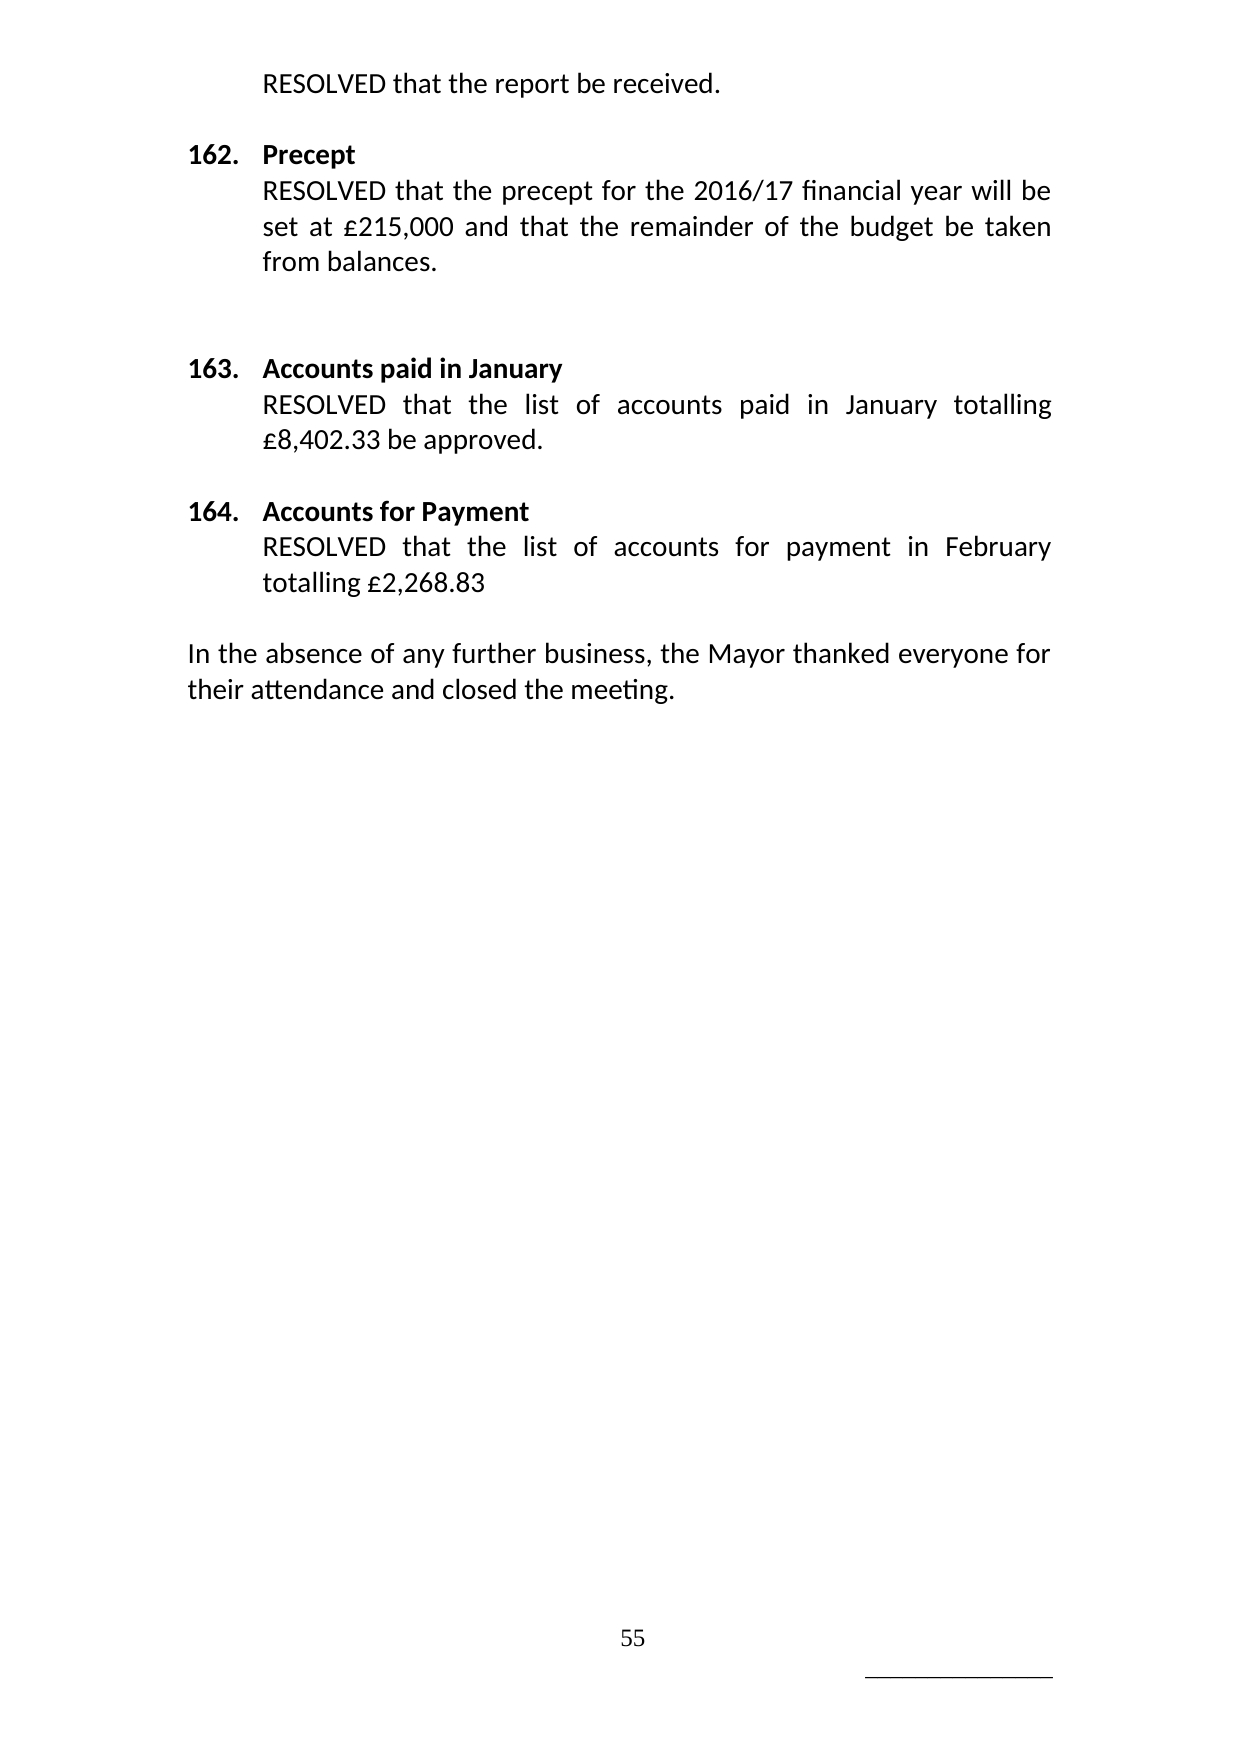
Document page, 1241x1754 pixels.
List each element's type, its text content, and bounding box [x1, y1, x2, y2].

text RESOLVED that the report be received. [262, 65, 1053, 101]
text RESOLVED that the list of accounts paid in January totalling £8,402.33 be approved. [262, 386, 1053, 457]
text RESOLVED that the list of accounts for payment in February totalling £2,268.83 [262, 528, 1053, 599]
text 163. Accounts paid in January [187, 350, 1053, 386]
text 162. Precept [187, 136, 1053, 172]
text RESOLVED that the precept for the 2016/17 financial year will be set at £215,000 and that the remainder of the budget be taken from balances. [262, 172, 1053, 279]
text 164. Accounts for Payment [187, 493, 1053, 528]
text In the absence of any further business, the Mayor thanked everyone for their attendance and closed the meeting. [187, 635, 1053, 706]
